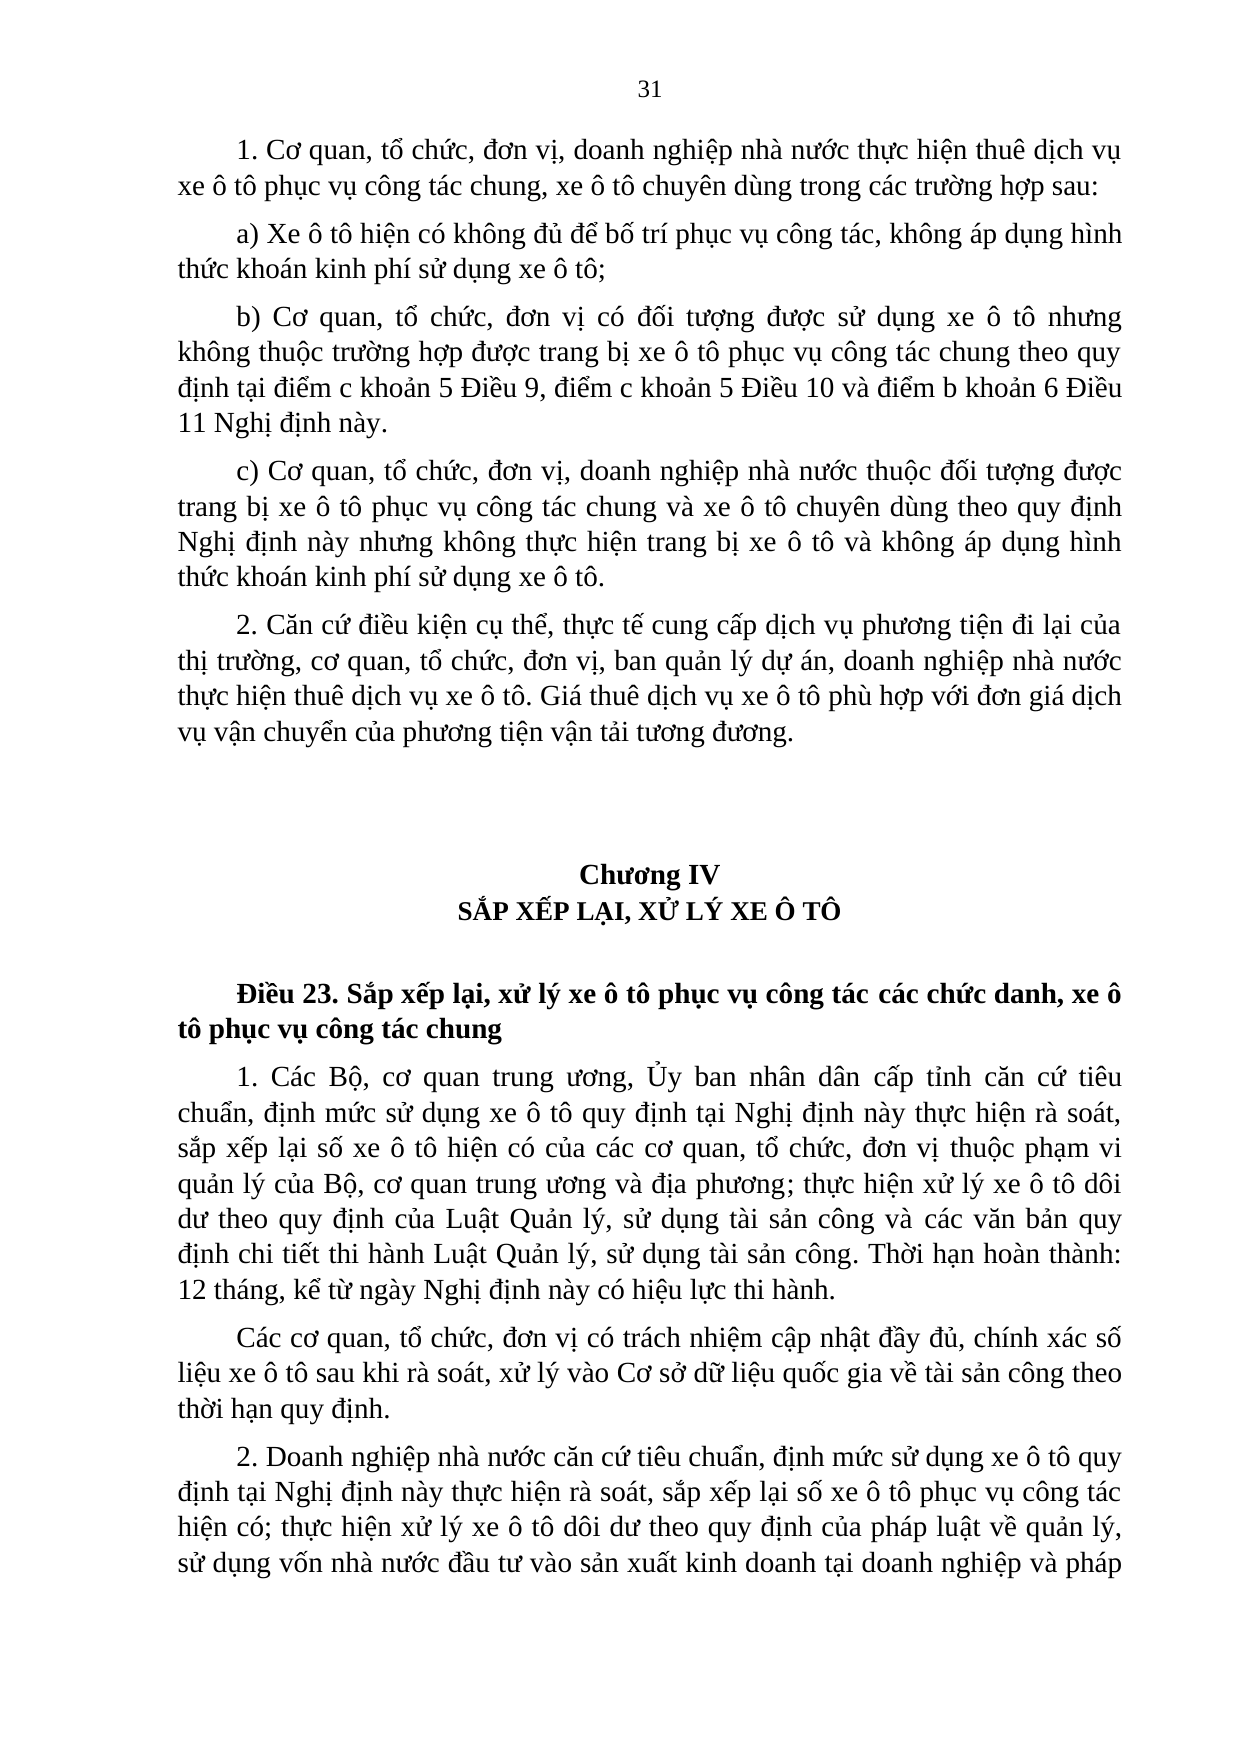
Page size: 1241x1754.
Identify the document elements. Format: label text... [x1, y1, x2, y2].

list Các cơ quan, tổ chức, đơn vị có trách nhiệm cập nhật đầy đủ, chính xác số liệu xe ô tô sau khi rà soát, xử lý vào Cơ sở dữ liệu quốc gia về tài sản công theo thời hạn quy định. [177, 1319, 1122, 1425]
text a) Xe ô tô hiện có không đủ để bố trí phục vụ công tác, không áp dụng hình thức khoán kinh phí sử dụng xe ô tô; [177, 215, 1122, 286]
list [177, 1438, 1122, 1579]
list Điều 23. Sắp xếp lại, xử lý xe ô tô phục vụ công tác các chức danh, xe ô tô phục vụ công tác chung [177, 975, 1122, 1046]
text b) Cơ quan, tổ chức, đơn vị có đối tượng được sử dụng xe ô tô nhưng không thuộc trường hợp được trang bị xe ô tô phục vụ công tác chung theo quy định tại điểm c khoản 5 Điều 9, điểm c khoản 5 Điều 10 và điểm b khoản 6 Điều 11 Nghị định này. [177, 298, 1122, 440]
list 2. Căn cứ điều kiện cụ thể, thực tế cung cấp dịch vụ phương tiện đi lại của thị trường, cơ quan, tổ chức, đơn vị, ban quản lý dự án, doanh nghiệp nhà nước thực hiện thuê dịch vụ xe ô tô. Giá thuê dịch vụ xe ô tô phù hợp với đơn giá dịch vụ vận chuyển của phương tiện vận tải tương đương. [177, 606, 1122, 748]
list 1. Các Bộ, cơ quan trung ương, Ủy ban nhân dân cấp tỉnh căn cứ tiêu chuẩn, định mức sử dụng xe ô tô quy định tại Nghị định này thực hiện rà soát, sắp xếp lại số xe ô tô hiện có của các cơ quan, tổ chức, đơn vị thuộc phạm vi quản lý của Bộ, cơ quan trung ương và địa phương; thực hiện xử lý xe ô tô dôi dư theo quy định của Luật Quản lý, sử dụng tài sản công và các văn bản quy định chi tiết thi hành Luật Quản lý, sử dụng tài sản công. Thời hạn hoàn thành: 12 tháng, kể từ ngày Nghị định này có hiệu lực thi hành. [177, 1058, 1122, 1306]
text Chương IV [177, 856, 1122, 892]
text 1. Cơ quan, tổ chức, đơn vị, doanh nghiệp nhà nước thực hiện thuê dịch vụ xe ô tô phục vụ công tác chung, xe ô tô chuyên dùng trong các trường hợp sau: [177, 131, 1122, 202]
list SẮP XẾP LẠI, XỬ LÝ XE Ô TÔ [177, 892, 1122, 927]
text c) Cơ quan, tổ chức, đơn vị, doanh nghiệp nhà nước thuộc đối tượng được trang bị xe ô tô phục vụ công tác chung và xe ô tô chuyên dùng theo quy định Nghị định này nhưng không thực hiện trang bị xe ô tô và không áp dụng hình thức khoán kinh phí sử dụng xe ô tô. [177, 452, 1122, 594]
